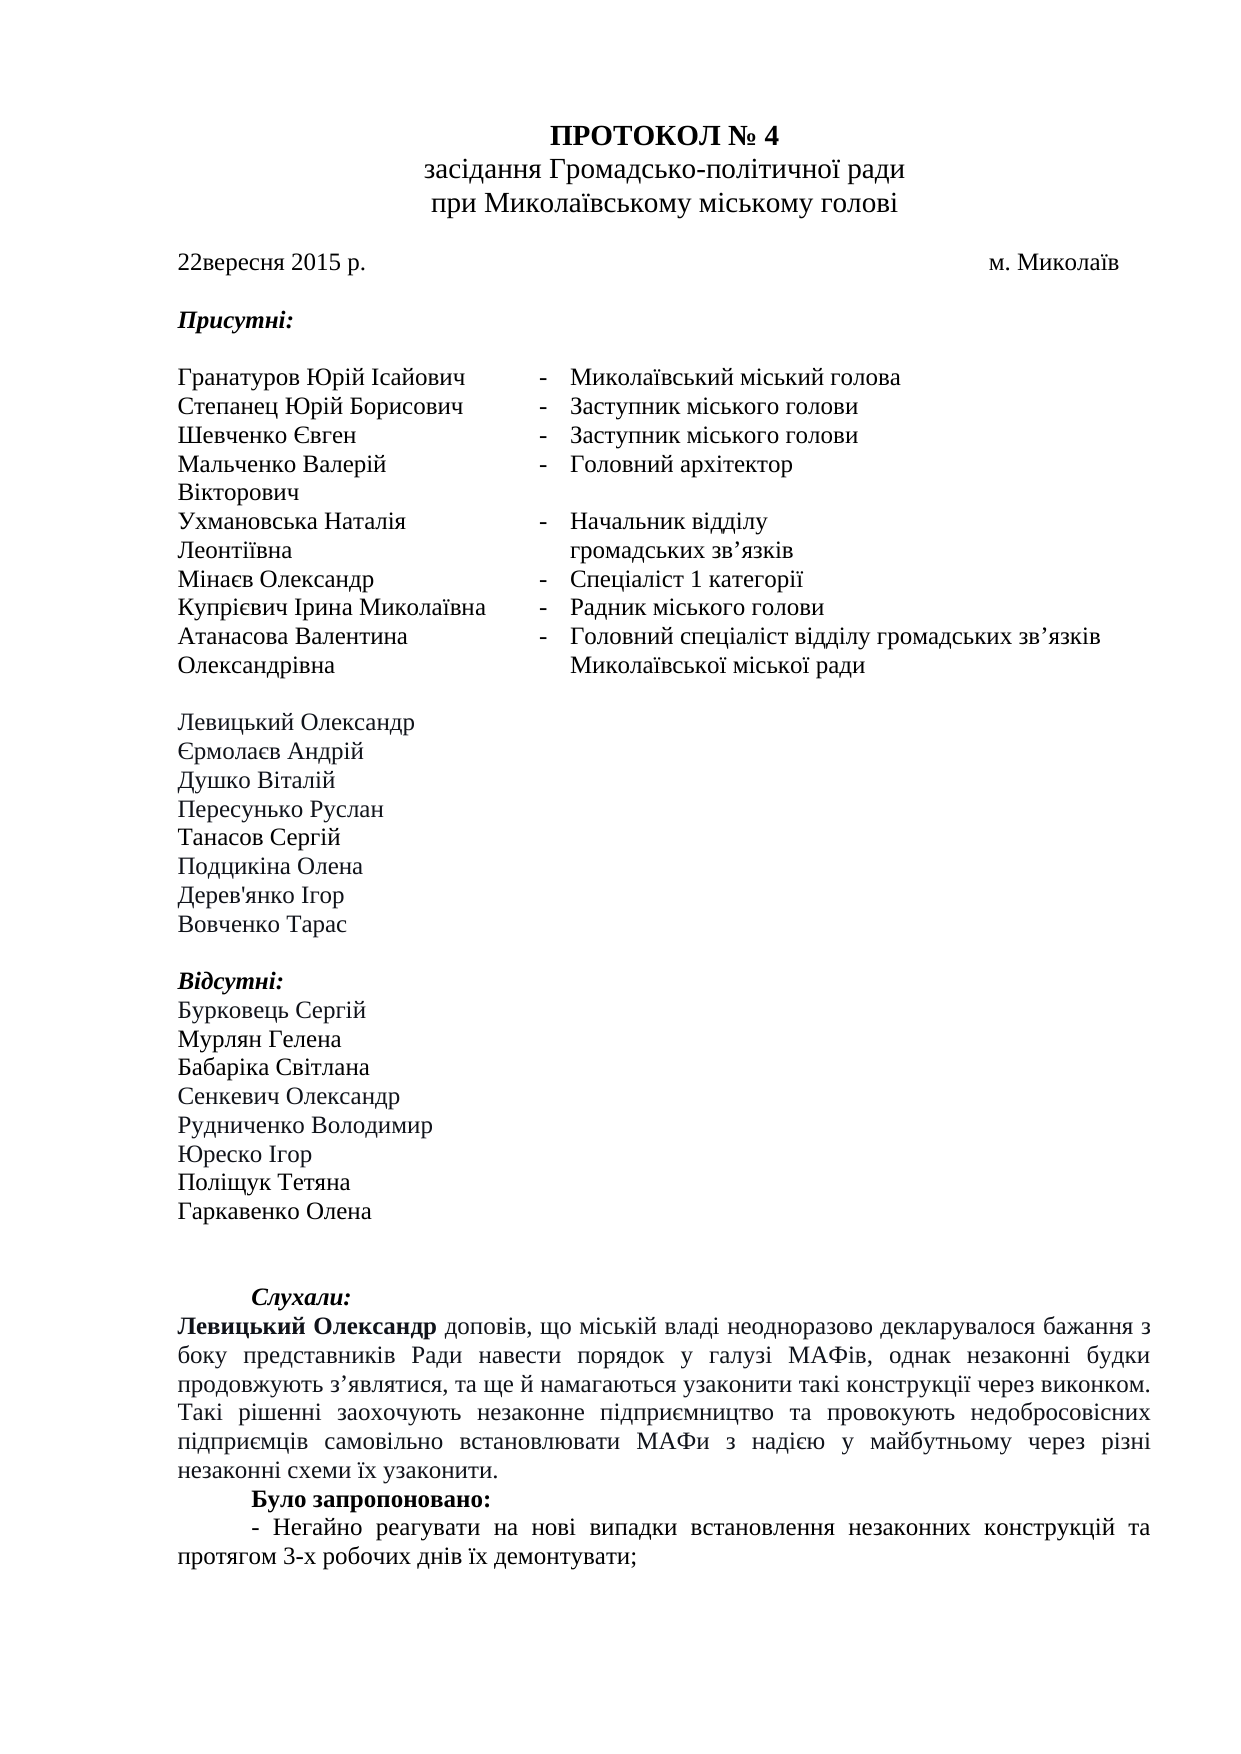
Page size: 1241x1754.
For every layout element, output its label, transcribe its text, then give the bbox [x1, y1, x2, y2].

table_cell Купрієвич Ірина Миколаївна Атанасова Валентина Олександрівна [177, 593, 517, 707]
table_header Миколаївський міський голова Заступник міського голови Заступник міського голови Головний архітектор Начальник відділу громадських зв’язків Спеціаліст 1 категорії [559, 363, 1240, 592]
table_header Гранатуров Юрій Ісайович Степанец Юрій Борисович Шевченко Євген Мальченко Валерій Вікторович Ухмановська Наталія Леонтіївна Мінаєв Олександр [177, 363, 517, 592]
text Бурковець Сергій [177, 995, 1152, 1024]
table_header - - - - - - [517, 363, 558, 592]
text Сенкевич Олександр [177, 1081, 1152, 1110]
text Відсутні: [177, 966, 1152, 995]
text Присутні: [177, 305, 1152, 334]
table_cell Радник міського голови Головний спеціаліст відділу громадських зв’язків Миколаївської міської ради [559, 593, 1240, 707]
text ПРОТОКОЛ № 4 [177, 118, 1152, 152]
text при Миколаївському міському голові [177, 185, 1152, 219]
text Подцикіна Олена [177, 851, 1152, 880]
text Пересунько Руслан [177, 794, 1152, 822]
text Бабаріка Світлана [177, 1052, 1152, 1081]
text Дерев'янко Ігор [177, 880, 1152, 909]
text Левицький Олександр [177, 707, 1152, 736]
text 22вересня 2015 р. м. Миколаїв [177, 247, 1152, 305]
text Танасов Сергій [177, 822, 1152, 851]
text Єрмолаєв Андрій [177, 736, 1152, 765]
text Душко Віталій [177, 765, 1152, 794]
table_cell - - [517, 593, 558, 707]
text Поліщук Тетяна [177, 1167, 1152, 1196]
text засідання Громадсько-політичної ради [177, 152, 1152, 185]
text Було запропоновано: [177, 1484, 1152, 1512]
text Гаркавенко Олена [177, 1196, 1152, 1225]
text Вовченко Тарас [177, 909, 1152, 937]
text Мурлян Гелена [177, 1024, 1152, 1052]
text Рудниченко Володимир [177, 1110, 1152, 1139]
text - Негайно реагувати на нові випадки встановлення незаконних конструкцій та протягом 3-х робочих днів їх демонтувати; [177, 1512, 1152, 1570]
text Слухали: Левицький Олександр доповів, що міській владі неодноразово декларувалося бажання з боку представників Ради навести порядок у галузі МАФів, однак незаконні будки продовжують з’являтися, та ще й намагаються узаконити такі конструкції через виконком. Такі рішенні заохочують незаконне підприємництво та провокують недобросовісних підприємців самовільно встановлювати МАФи з надією у майбутньому через різні незаконні схеми їх узаконити. [177, 1282, 1152, 1484]
text Юреско Ігор [177, 1139, 1152, 1167]
